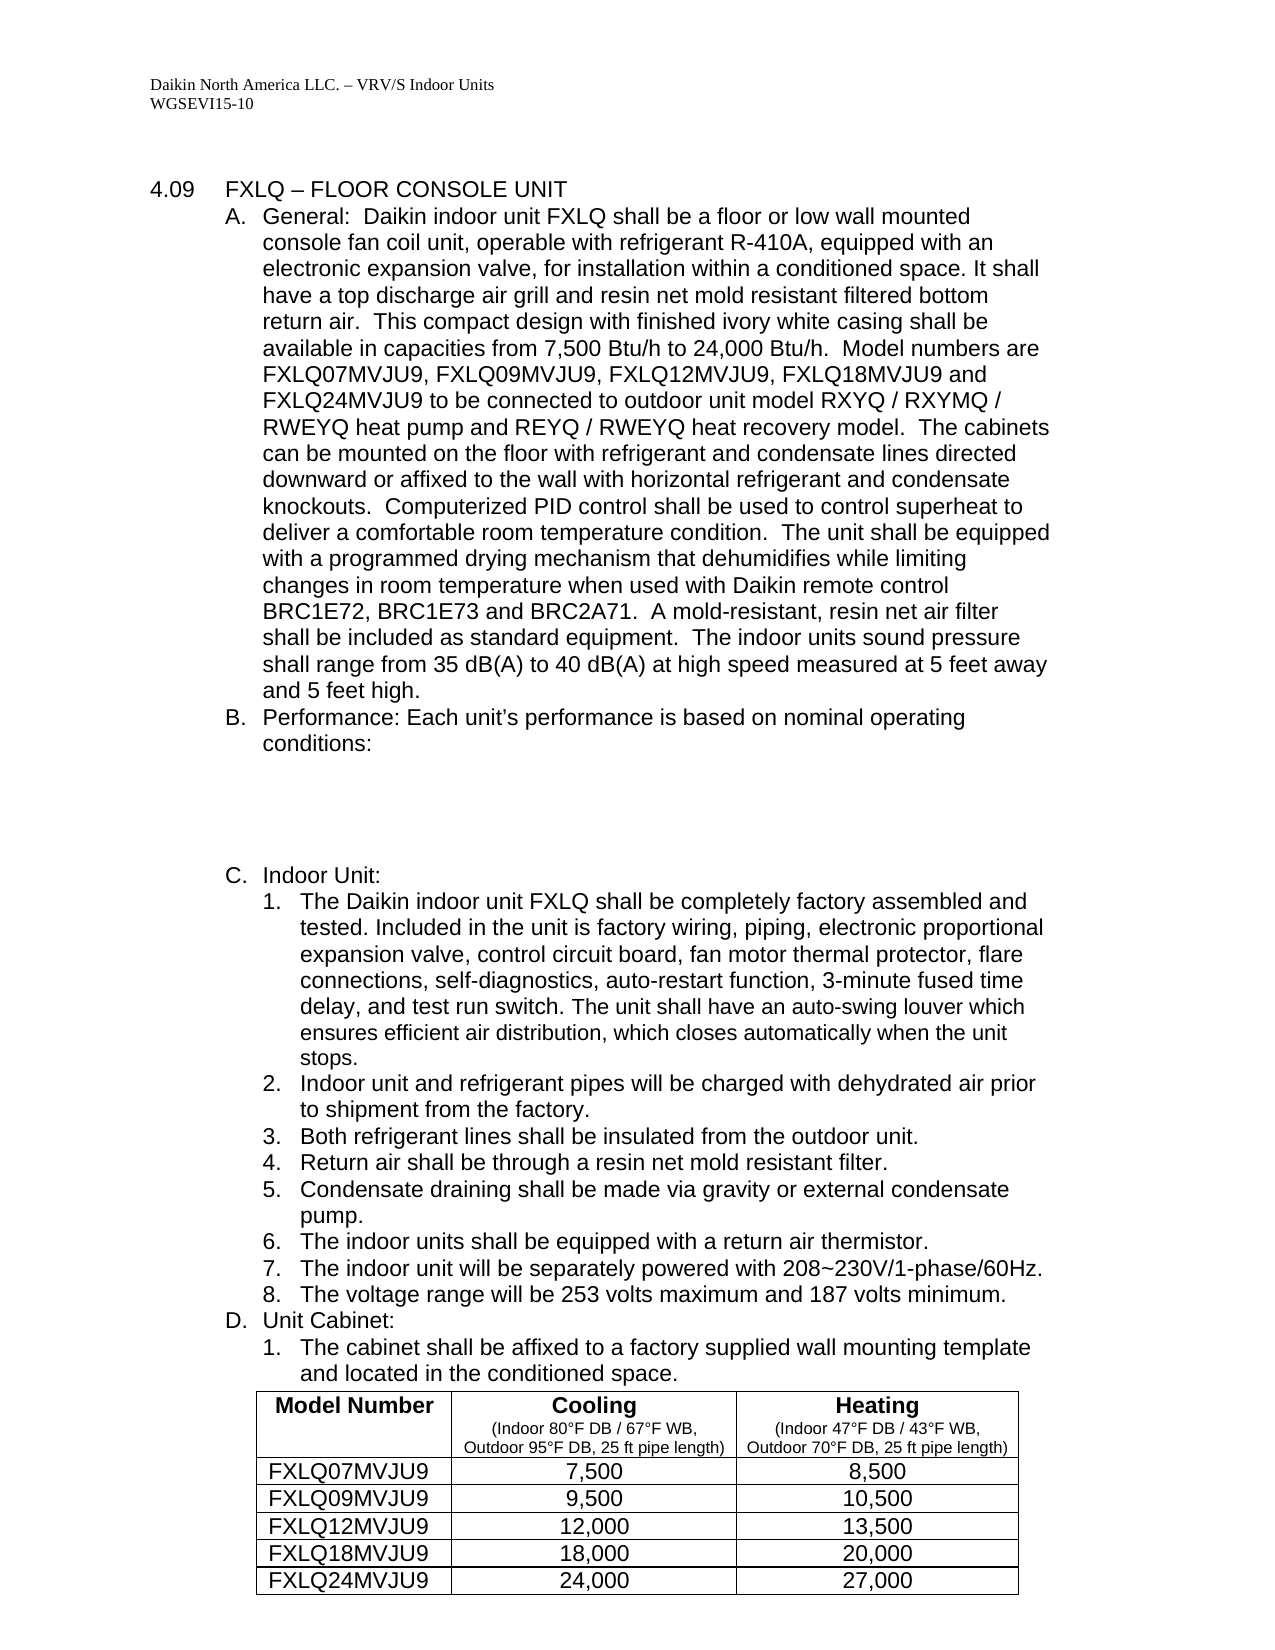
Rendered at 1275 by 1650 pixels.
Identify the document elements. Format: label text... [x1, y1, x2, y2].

table_header Model Number [257, 1392, 451, 1457]
table_cell 24,000 [452, 1568, 736, 1594]
table_cell 20,000 [737, 1540, 1018, 1566]
table_cell FXLQ24MVJU9 [257, 1568, 451, 1594]
table_cell 8,500 [737, 1458, 1018, 1484]
list The cabinet shall be affixed to a factory supplied wall mounting template and located in the conditioned space. [262, 1334, 1050, 1386]
list Performance: Each unit’s performance is based on nominal operating conditions: [225, 703, 1050, 756]
list Condensate draining shall be made via gravity or external condensate pump. [262, 1176, 1050, 1228]
table_cell FXLQ12MVJU9 [257, 1513, 451, 1539]
table_cell 27,000 [737, 1568, 1018, 1594]
table_cell 10,500 [737, 1485, 1018, 1512]
table_cell 7,500 [452, 1458, 736, 1484]
list Return air shall be through a resin net mold resistant filter. [262, 1149, 1050, 1176]
table_cell 12,000 [452, 1513, 736, 1539]
list General: Daikin indoor unit FXLQ shall be a floor or low wall mounted console fan coil unit, operable with refrigerant R-410A, equipped with an electronic expansion valve, for installation within a conditioned space. It shall have a top discharge air grill and resin net mold resistant filtered bottom return air. This compact design with finished ivory white casing shall be available in capacities from 7,500 Btu/h to 24,000 Btu/h. Model numbers are FXLQ07MVJU9, FXLQ09MVJU9, FXLQ12MVJU9, FXLQ18MVJU9 and FXLQ24MVJU9 to be connected to outdoor unit model RXYQ / RXYMQ / RWEYQ heat pump and REYQ / RWEYQ heat recovery model. The cabinets can be mounted on the floor with refrigerant and condensate lines directed downward or affixed to the wall with horizontal refrigerant and condensate knockouts. Computerized PID control shall be used to control superheat to deliver a comfortable room temperature condition. The unit shall be equipped with a programmed drying mechanism that dehumidifies while limiting changes in room temperature when used with Daikin remote control BRC1E72, BRC1E73 and BRC2A71. A mold-resistant, resin net air filter shall be included as standard equipment. The indoor units sound pressure shall range from 35 dB(A) to 40 dB(A) at high speed measured at 5 feet away and 5 feet high. [225, 203, 1050, 703]
list Unit Cabinet: [225, 1307, 1050, 1334]
list Indoor unit and refrigerant pipes will be charged with dehydrated air prior to shipment from the factory. [262, 1070, 1050, 1123]
table_header Cooling (Indoor 80°F DB / 67°F WB, Outdoor 95°F DB, 25 ft pipe length) [452, 1392, 736, 1457]
table_cell FXLQ09MVJU9 [257, 1485, 451, 1512]
table_cell 18,000 [452, 1540, 736, 1566]
list The voltage range will be 253 volts maximum and 187 volts minimum. [262, 1281, 1050, 1307]
list Indoor Unit: [225, 862, 1050, 888]
table_cell FXLQ07MVJU9 [257, 1458, 451, 1484]
table_cell FXLQ18MVJU9 [257, 1540, 451, 1566]
table_header Heating (Indoor 47°F DB / 43°F WB, Outdoor 70°F DB, 25 ft pipe length) [737, 1392, 1018, 1457]
list The Daikin indoor unit FXLQ shall be completely factory assembled and tested. Included in the unit is factory wiring, piping, electronic proportional expansion valve, control circuit board, fan motor thermal protector, flare connections, self-diagnostics, auto-restart function, 3-minute fused time delay, and test run switch. The unit shall have an auto-swing louver which ensures efficient air distribution, which closes automatically when the unit stops. [262, 888, 1050, 1070]
text 4.09 FXLQ – FLOOR CONSOLE UNIT [150, 176, 1125, 203]
list The indoor units shall be equipped with a return air thermistor. [262, 1228, 1050, 1254]
list The indoor unit will be separately powered with 208~230V/1-phase/60Hz. [262, 1254, 1050, 1281]
table_cell 13,500 [737, 1513, 1018, 1539]
list Both refrigerant lines shall be insulated from the outdoor unit. [262, 1123, 1050, 1149]
table_cell 9,500 [452, 1485, 736, 1512]
